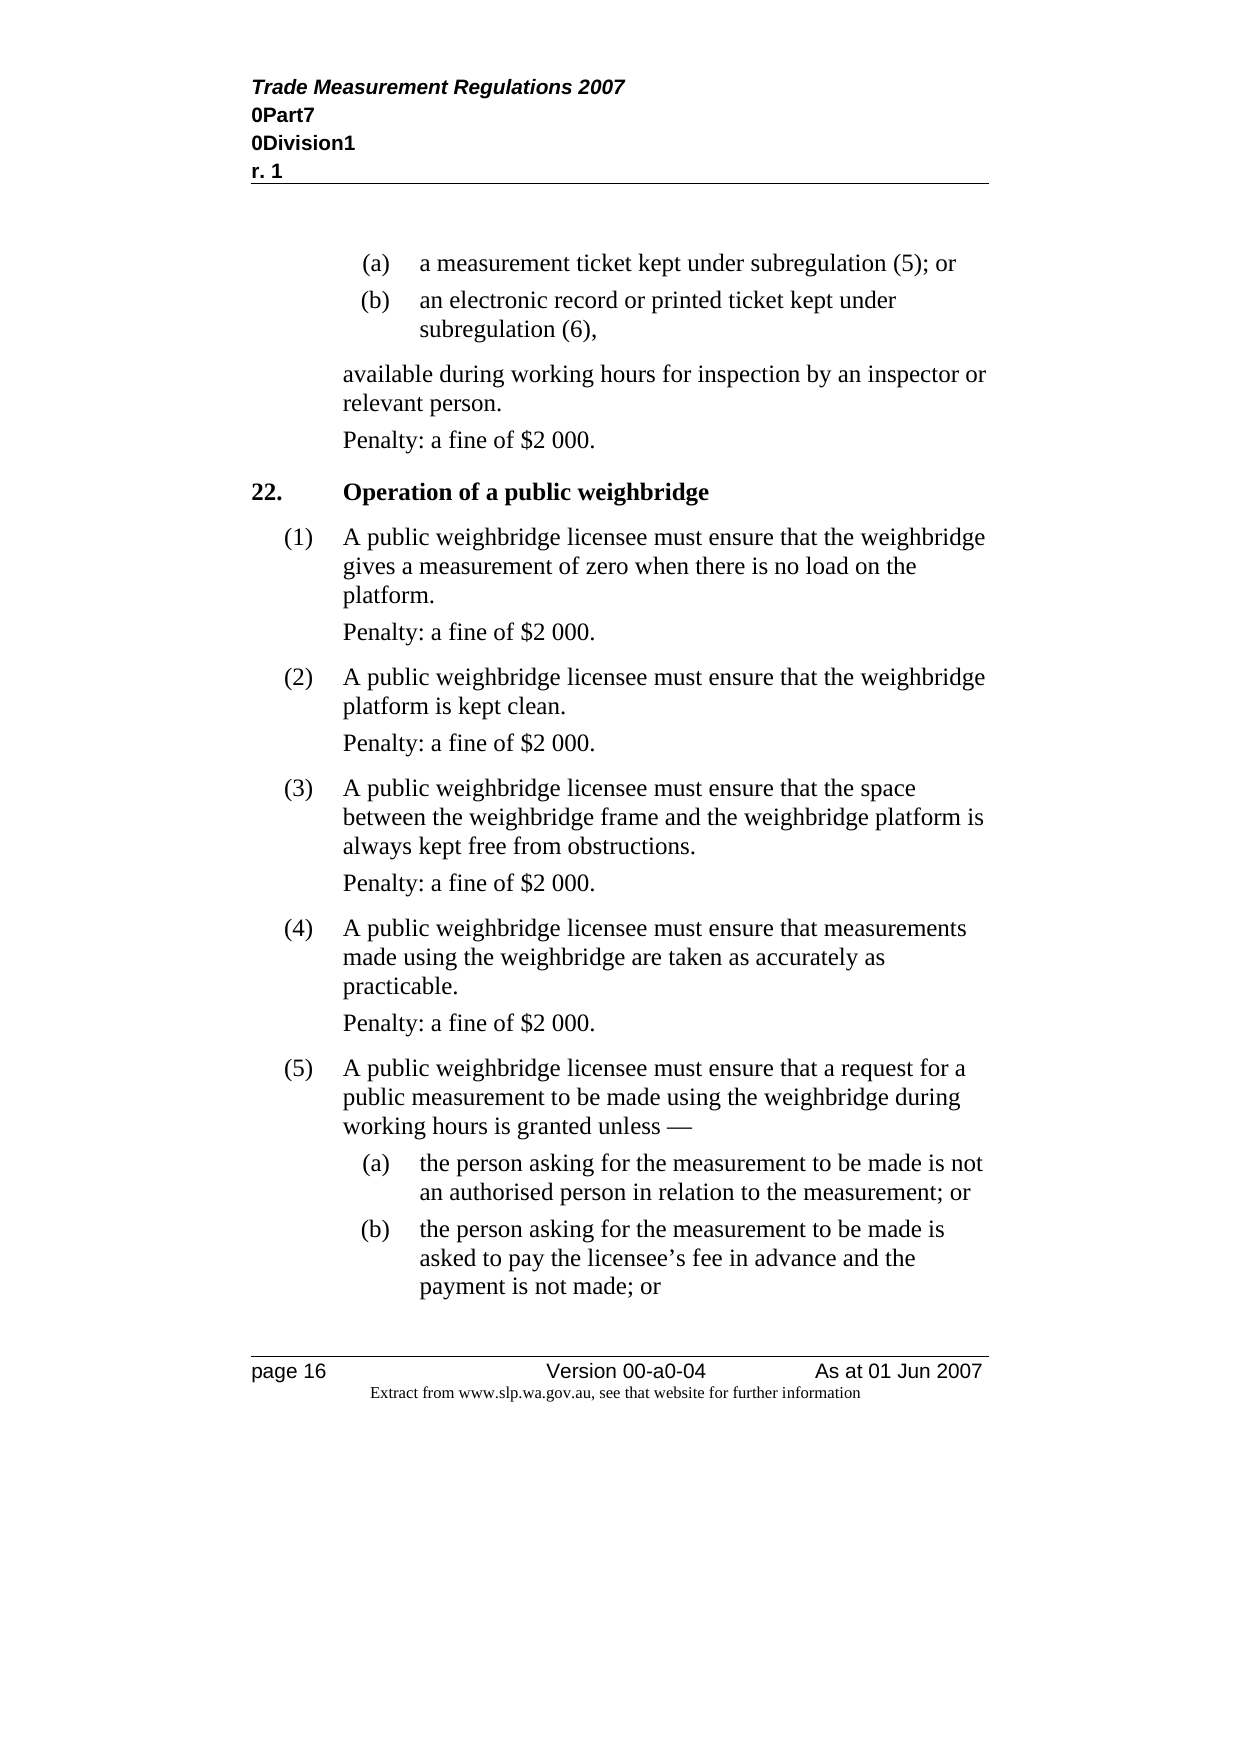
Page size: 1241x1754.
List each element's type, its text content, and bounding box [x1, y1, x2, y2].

text (4) A public weighbridge licensee must ensure that measurements made using the weighbridge are taken as accurately as practicable. [251, 913, 989, 1000]
text Penalty: a fine of $2 000. [251, 617, 989, 646]
text (1) A public weighbridge licensee must ensure that the weighbridge gives a measurement of zero when there is no load on the platform. [251, 522, 989, 608]
text Penalty: a fine of $2 000. [251, 1008, 989, 1037]
text (2) A public weighbridge licensee must ensure that the weighbridge platform is kept clean. [251, 662, 989, 720]
text (a) a measurement ticket kept under subregulation (5); or [251, 248, 989, 277]
text Penalty: a fine of $2 000. [251, 425, 989, 454]
text (b) an electronic record or printed ticket kept under subregulation (6), [251, 285, 989, 343]
text (5) A public weighbridge licensee must ensure that a request for a public measurement to be made using the weighbridge during working hours is granted unless — [251, 1053, 989, 1140]
text Penalty: a fine of $2 000. [251, 728, 989, 757]
text (b) the person asking for the measurement to be made is asked to pay the licensee’s fee in advance and the payment is not made; or [251, 1214, 989, 1300]
text (a) the person asking for the measurement to be made is not an authorised person in relation to the measurement; or [251, 1148, 989, 1206]
text Penalty: a fine of $2 000. [251, 868, 989, 897]
subtitle 22. Operation of a public weighbridge [251, 477, 989, 506]
text available during working hours for inspection by an inspector or relevant person. [251, 359, 989, 417]
text (3) A public weighbridge licensee must ensure that the space between the weighbridge frame and the weighbridge platform is always kept free from obstructions. [251, 773, 989, 860]
